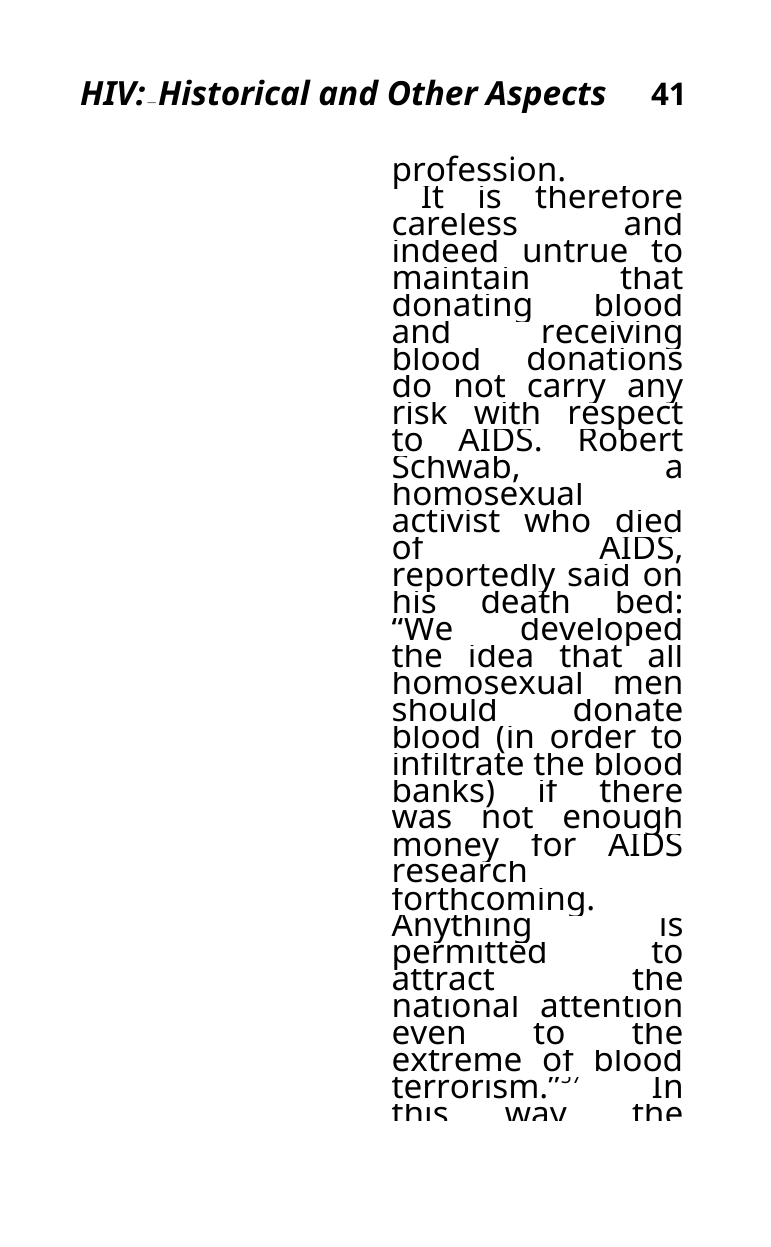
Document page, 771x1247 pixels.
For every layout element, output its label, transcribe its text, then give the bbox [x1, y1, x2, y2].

text HIV: — Historical and Other Aspects [80, 79, 607, 112]
text profession. [391, 160, 683, 187]
text It is therefore careless and indeed untrue to maintain that donating blood and receiving blood donations do not carry any risk with respect to AIDS. Robert Schwab, a homosexual activist who died of AIDS, reportedly said on his death bed: “We developed the idea that all homosexual men should donate blood (in order to infiltrate the blood banks) if there was not enough money for AIDS research forthcoming. Anything is permitted to attract the national attention even to the extreme of blood terrorism.”57 In this way, the blood banks could be infiltrated. It would be impossible to cleanthem up by any known methods. Many homosexual men are AIDS infected but do not show any antibodies because of the long incubation period. Procedures to kill the virus already present in blood have not yet been perfected.This fact would open the door to blood terrorism as suggested above. [391, 187, 683, 1120]
text 41 [651, 80, 687, 111]
